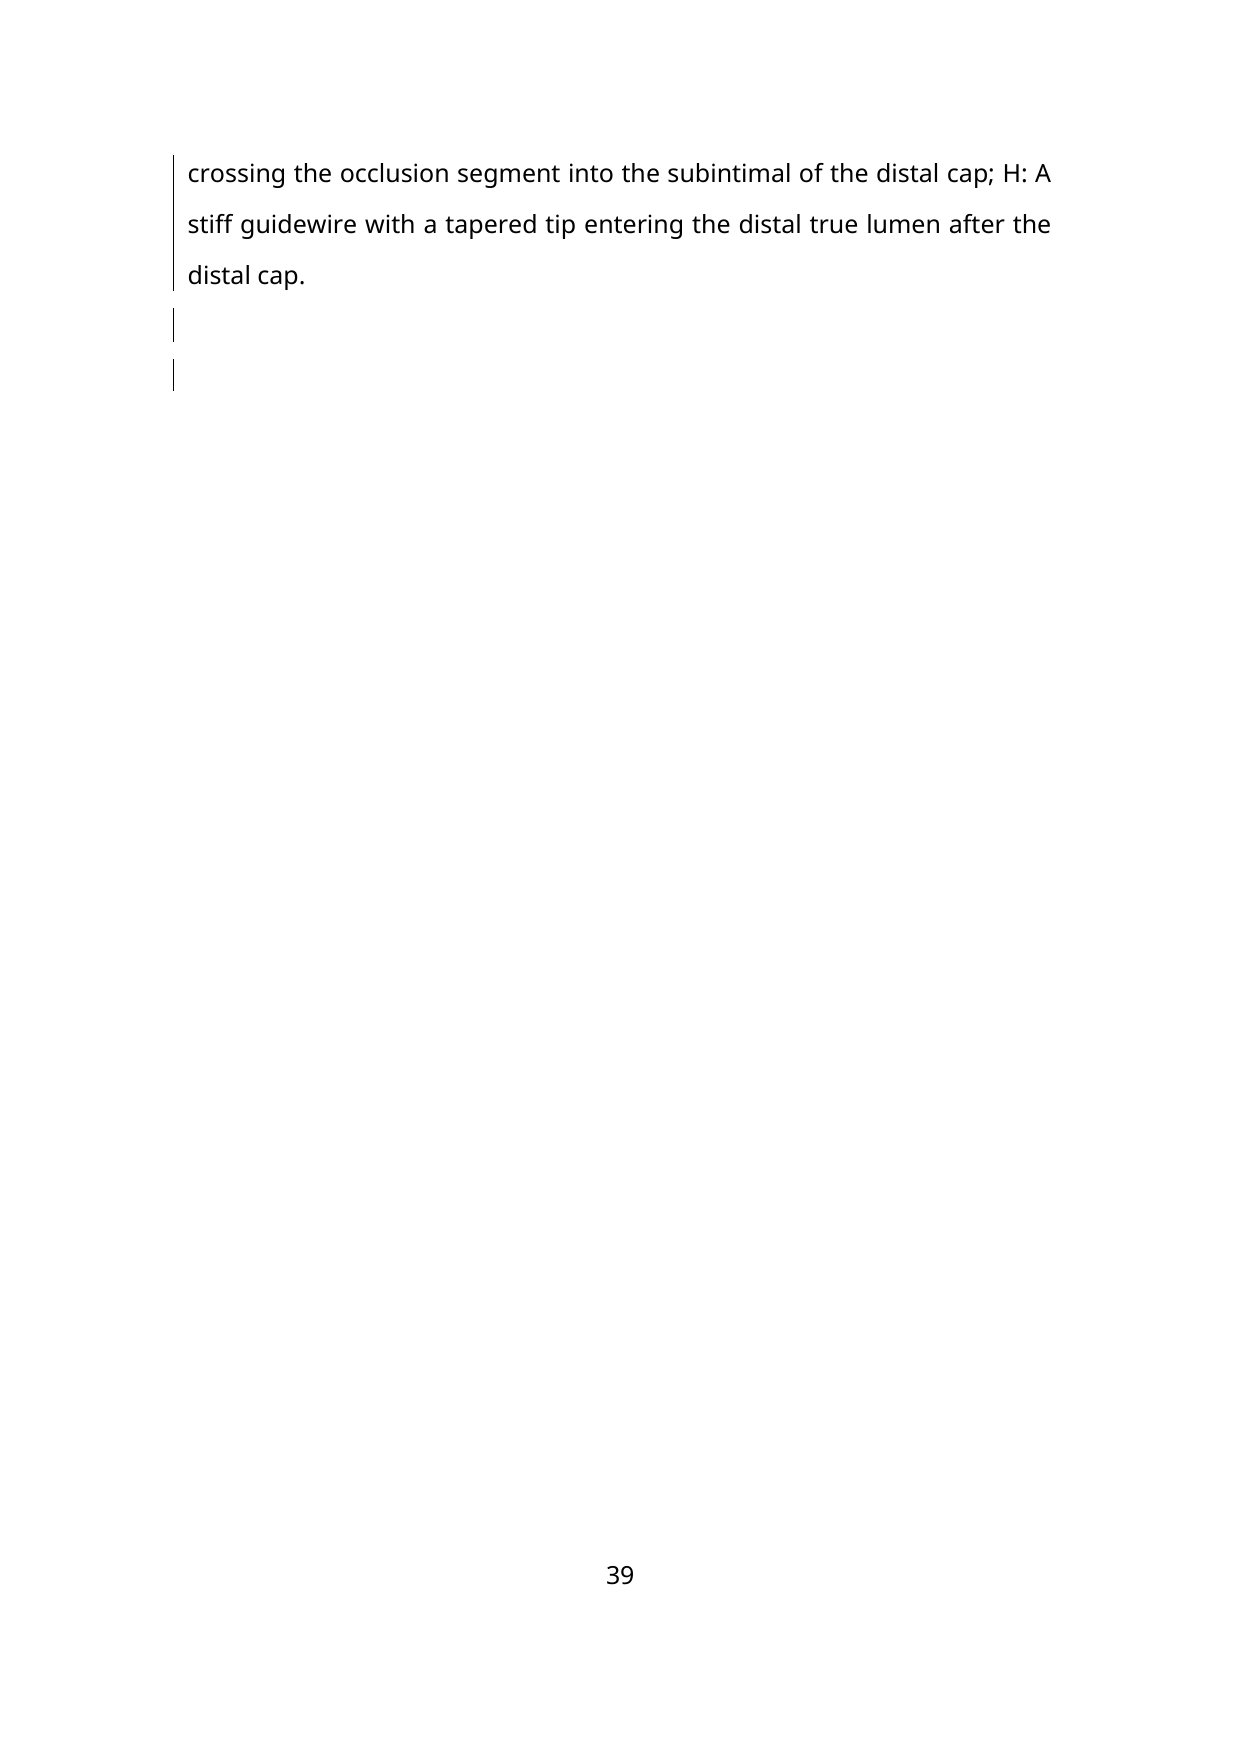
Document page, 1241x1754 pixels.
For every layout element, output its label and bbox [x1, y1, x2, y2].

text [187, 155, 1053, 291]
